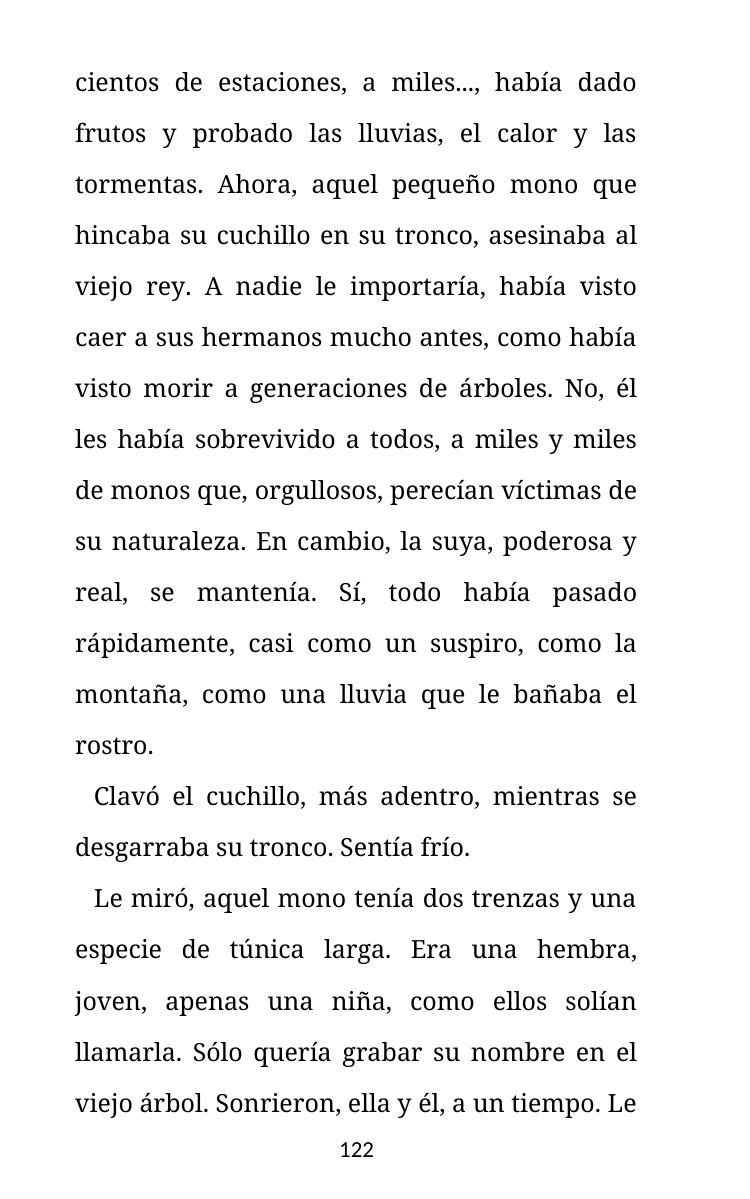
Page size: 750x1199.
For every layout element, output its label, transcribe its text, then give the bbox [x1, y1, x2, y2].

text Clavó el cuchillo, más adentro, mientras se desgarraba su tronco. Sentía frío. [75, 779, 637, 864]
